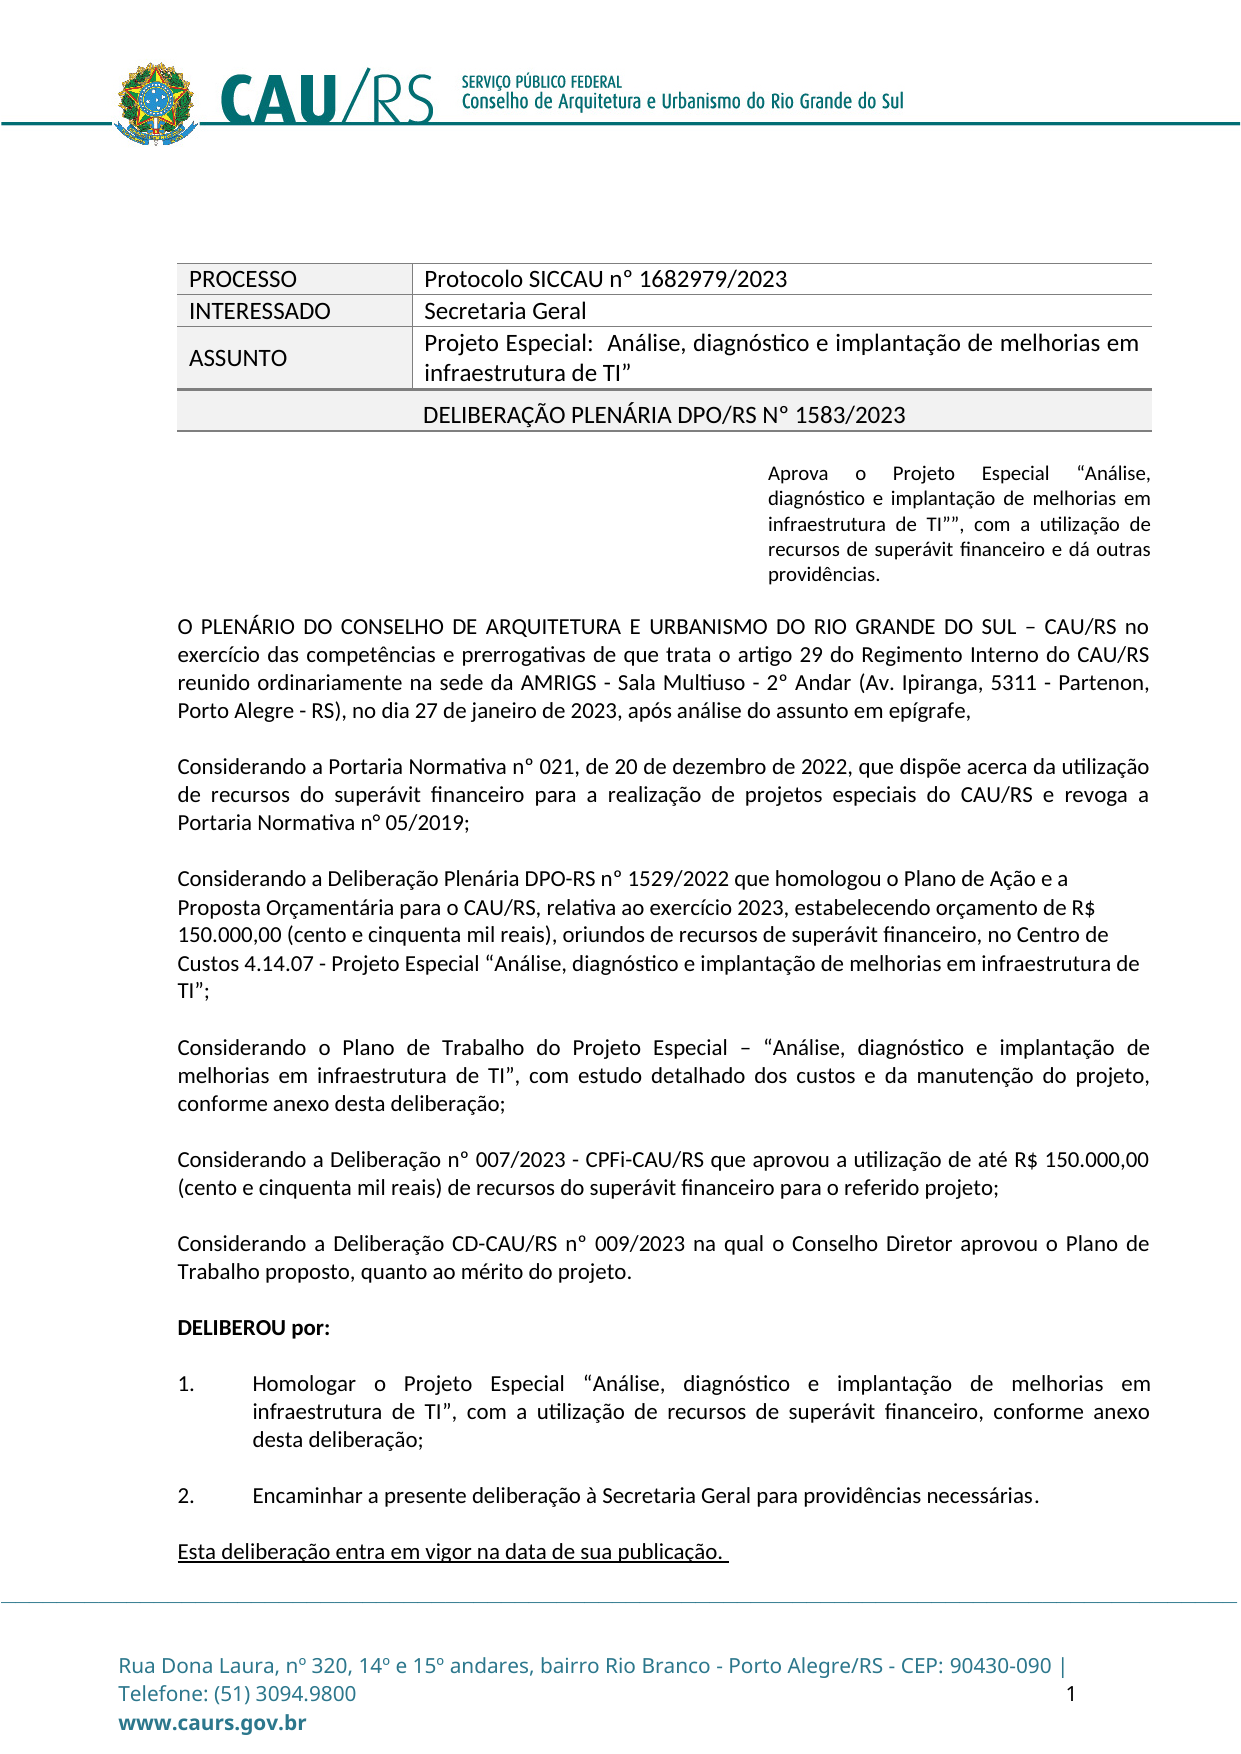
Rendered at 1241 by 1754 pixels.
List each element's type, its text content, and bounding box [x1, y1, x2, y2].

text O PLENÁRIO DO CONSELHO DE ARQUITETURA E URBANISMO DO RIO GRANDE DO SUL – CAU/RS no exercício das competências e prerrogativas de que trata o artigo 29 do Regimento Interno do CAU/RS reunido ordinariamente na sede da AMRIGS - Sala Multiuso - 2º Andar (Av. Ipiranga, 5311 - Partenon, Porto Alegre - RS), no dia 27 de janeiro de 2023, após análise do assunto em epígrafe, [177, 612, 1152, 724]
text Considerando a Deliberação Plenária DPO-RS nº 1529/2022 que homologou o Plano de Ação e a Proposta Orçamentária para o CAU/RS, relativa ao exercício 2023, estabelecendo orçamento de R$ 150.000,00 (cento e cinquenta mil reais), oriundos de recursos de superávit financeiro, no Centro de Custos 4.14.07 - Projeto Especial “Análise, diagnóstico e implantação de melhorias em infraestrutura de TI”; [177, 864, 1152, 1005]
list Homologar o Projeto Especial “Análise, diagnóstico e implantação de melhorias em infraestrutura de TI”, com a utilização de recursos de superávit financeiro, conforme anexo desta deliberação; [177, 1369, 1152, 1453]
table_cell ASSUNTO [177, 327, 412, 388]
text DELIBEROU por: [177, 1313, 1152, 1341]
table_header Protocolo SICCAU nº 1682979/2023 [413, 264, 1152, 294]
text DELIBERAÇÃO PLENÁRIA DPO/RS Nº 1583/2023 [177, 391, 1152, 430]
text Considerando a Deliberação CD-CAU/RS nº 009/2023 na qual o Conselho Diretor aprovou o Plano de Trabalho proposto, quanto ao mérito do projeto. [177, 1229, 1152, 1285]
text Aprova o Projeto Especial “Análise, diagnóstico e implantação de melhorias em infraestrutura de TI””, com a utilização de recursos de superávit financeiro e dá outras providênciasAprova. [768, 460, 1152, 587]
text Considerando a Deliberação nº 007/2023 - CPFi-CAU/RS que aprovou a utilização de até R$ 150.000,00 (cento e cinquenta mil reais) de recursos do superávit financeiro para o referido projeto; [177, 1145, 1152, 1201]
table_cell Projeto Especial: Análise, diagnóstico e implantação de melhorias em infraestrutura de TI” [413, 327, 1152, 388]
text Considerando o Plano de Trabalho do Projeto Especial – “Análise, diagnóstico e implantação de melhorias em infraestrutura de TI”, com estudo detalhado dos custos e da manutenção do projeto, conforme anexo desta deliberação; [177, 1033, 1152, 1117]
list Esta deliberação entra em vigor na data de sua publicação. [177, 1537, 1152, 1565]
table_header PROCESSO [177, 264, 412, 294]
picture [1, 0, 1241, 156]
list Encaminhar a presente deliberação à Secretaria Geral para providências necessárias. [177, 1481, 1152, 1509]
table_cell INTERESSADO [177, 295, 412, 326]
table_cell Secretaria Geral [413, 295, 1152, 326]
text Considerando a Portaria Normativa nº 021, de 20 de dezembro de 2022, que dispõe acerca da utilização de recursos do superávit financeiro para a realização de projetos especiais do CAU/RS e revoga a Portaria Normativa n° 05/2019; [177, 752, 1152, 837]
